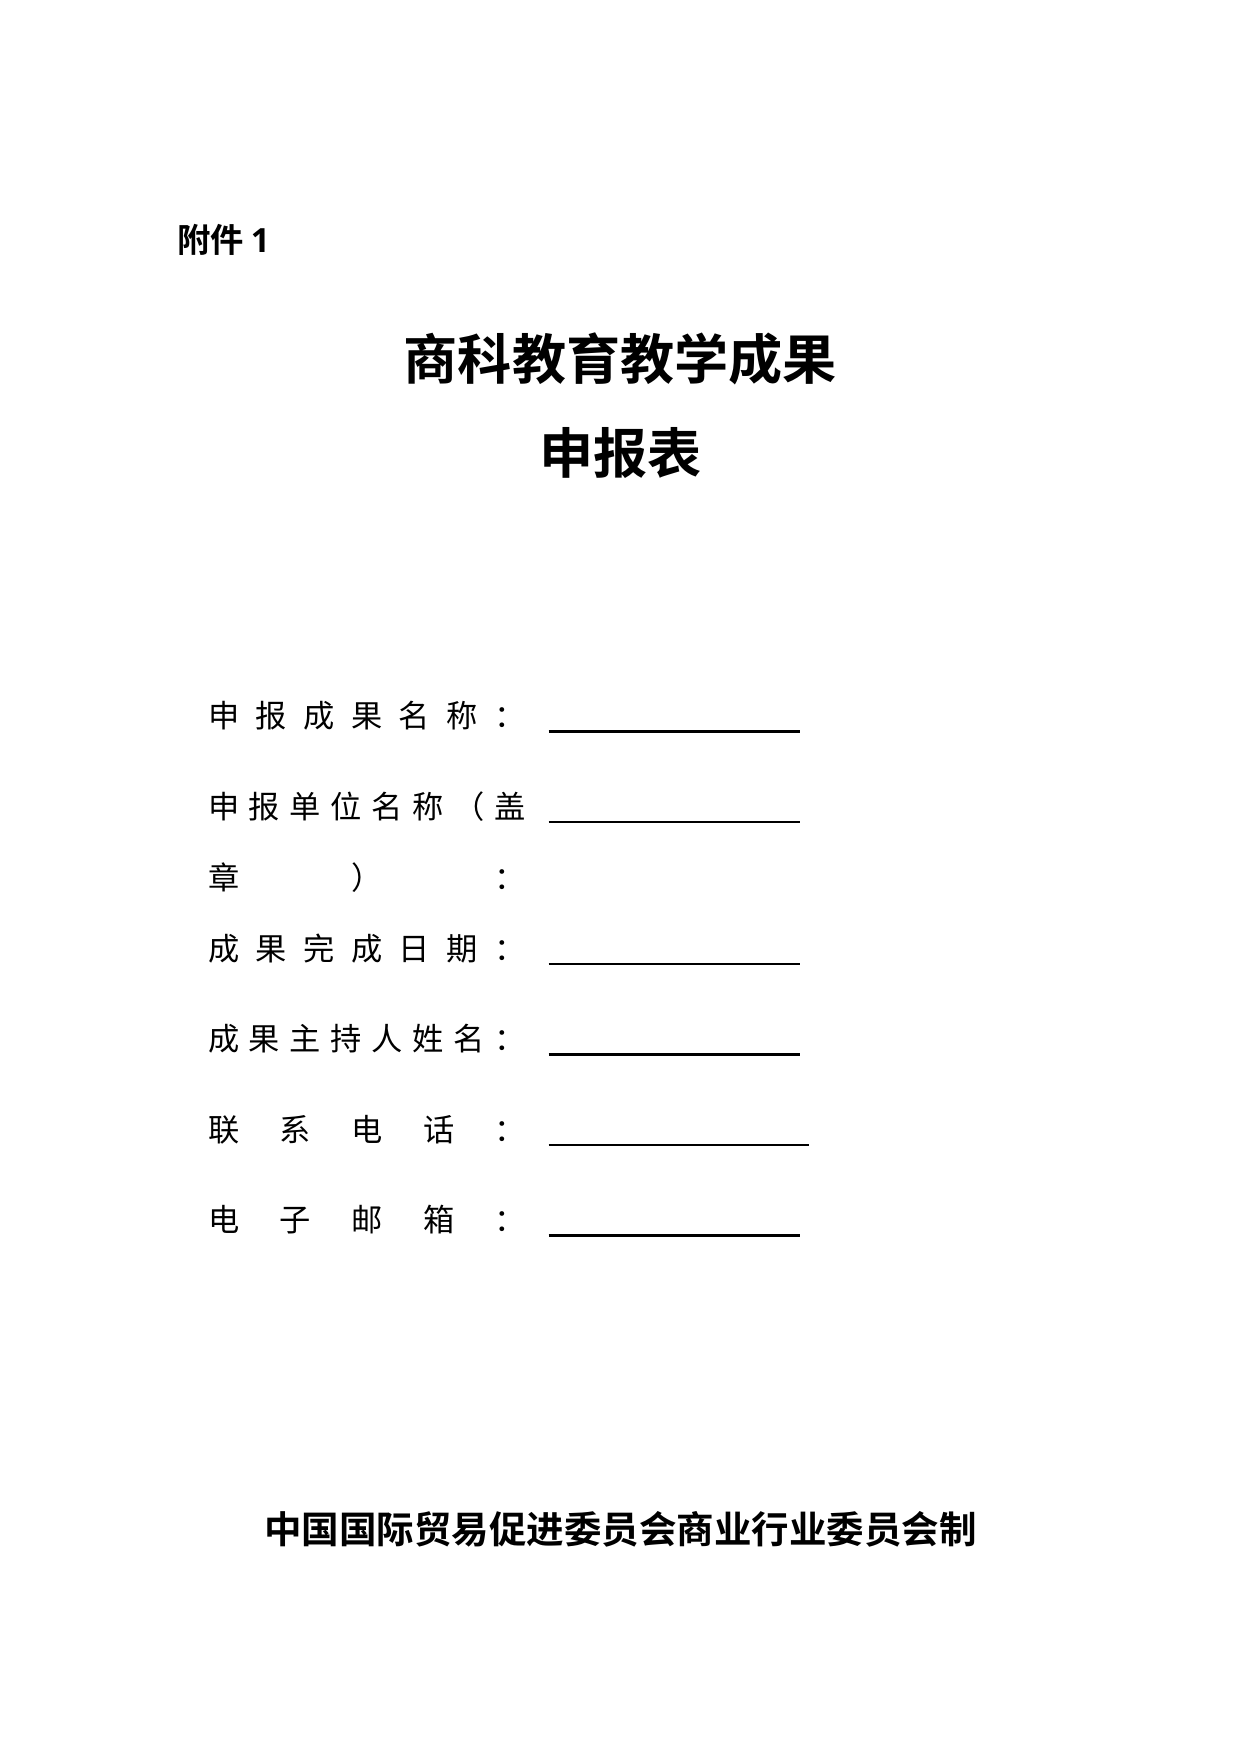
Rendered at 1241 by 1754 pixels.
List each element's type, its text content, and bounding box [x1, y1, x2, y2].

table_cell [537, 994, 1043, 1084]
table_cell 联系电话： [197, 1085, 537, 1175]
table_cell 电子邮箱： [197, 1175, 537, 1266]
table_header [537, 671, 1043, 762]
text 商科教育教学成果 [177, 304, 1063, 398]
table_cell 成果完成日期： [197, 903, 537, 994]
table_cell [537, 1175, 1043, 1266]
table_cell [537, 762, 1043, 903]
text 中国国际贸易促进委员会商业行业委员会制 [177, 1505, 1063, 1553]
table_cell [537, 1085, 1043, 1175]
table_header 申报成果名称： [197, 671, 537, 762]
table_cell 申报单位名称（盖章）： [197, 762, 537, 903]
table_cell [537, 903, 1043, 994]
text 附件1 [177, 177, 1063, 271]
table_cell 成果主持人姓名： [197, 994, 537, 1084]
text 申报表 [177, 398, 1063, 492]
